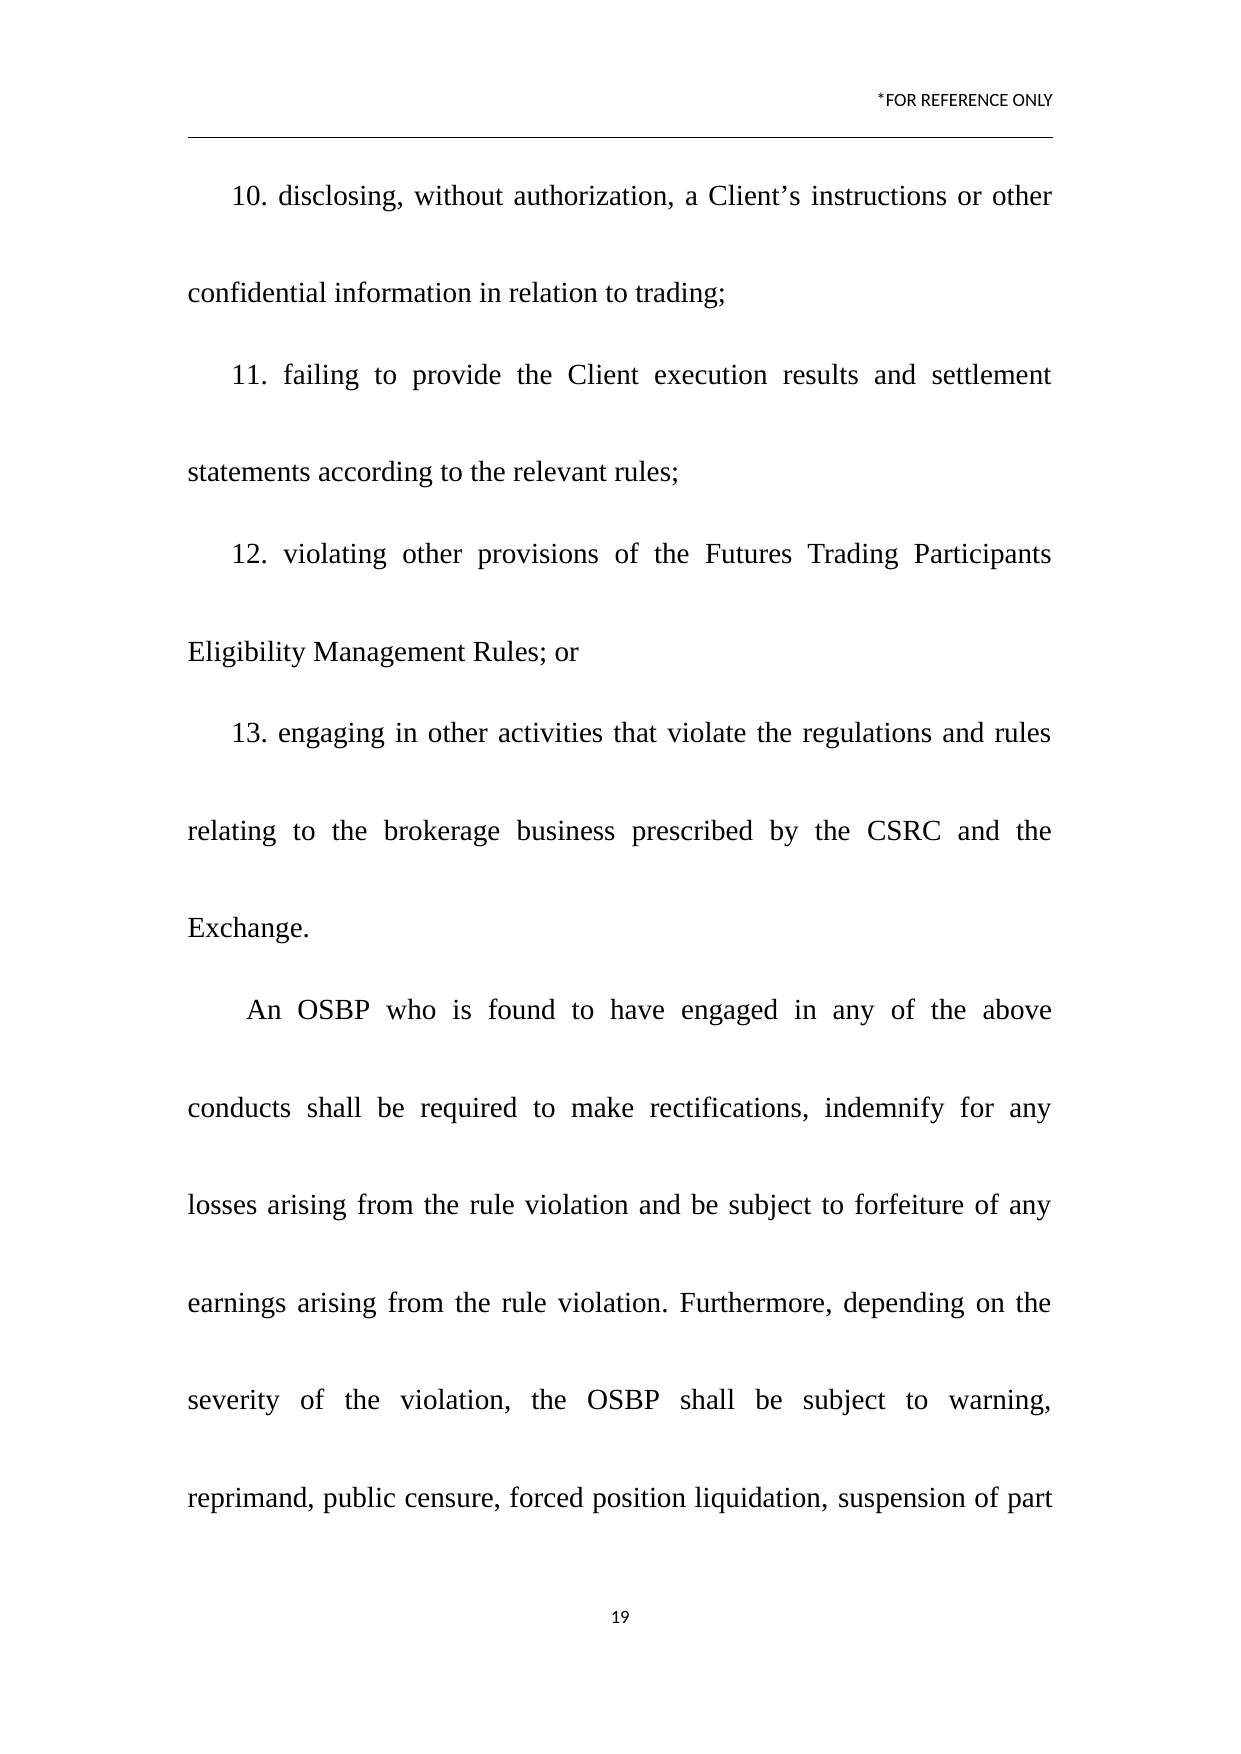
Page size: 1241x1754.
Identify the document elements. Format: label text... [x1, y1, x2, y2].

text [187, 977, 1053, 1529]
text 11. failing to provide the Client execution results and settlement statements according to the relevant rules; [187, 341, 1053, 504]
text 10. disclosing, without authorization, a Client’s instructions or other confidential information in relation to trading; [187, 162, 1053, 324]
text 13. engaging in other activities that violate the regulations and rules relating to the brokerage business prescribed by the CSRC and the Exchange. [187, 700, 1053, 960]
text 12. violating other provisions of the Futures Trading Participants Eligibility Management Rules; or [187, 521, 1053, 683]
